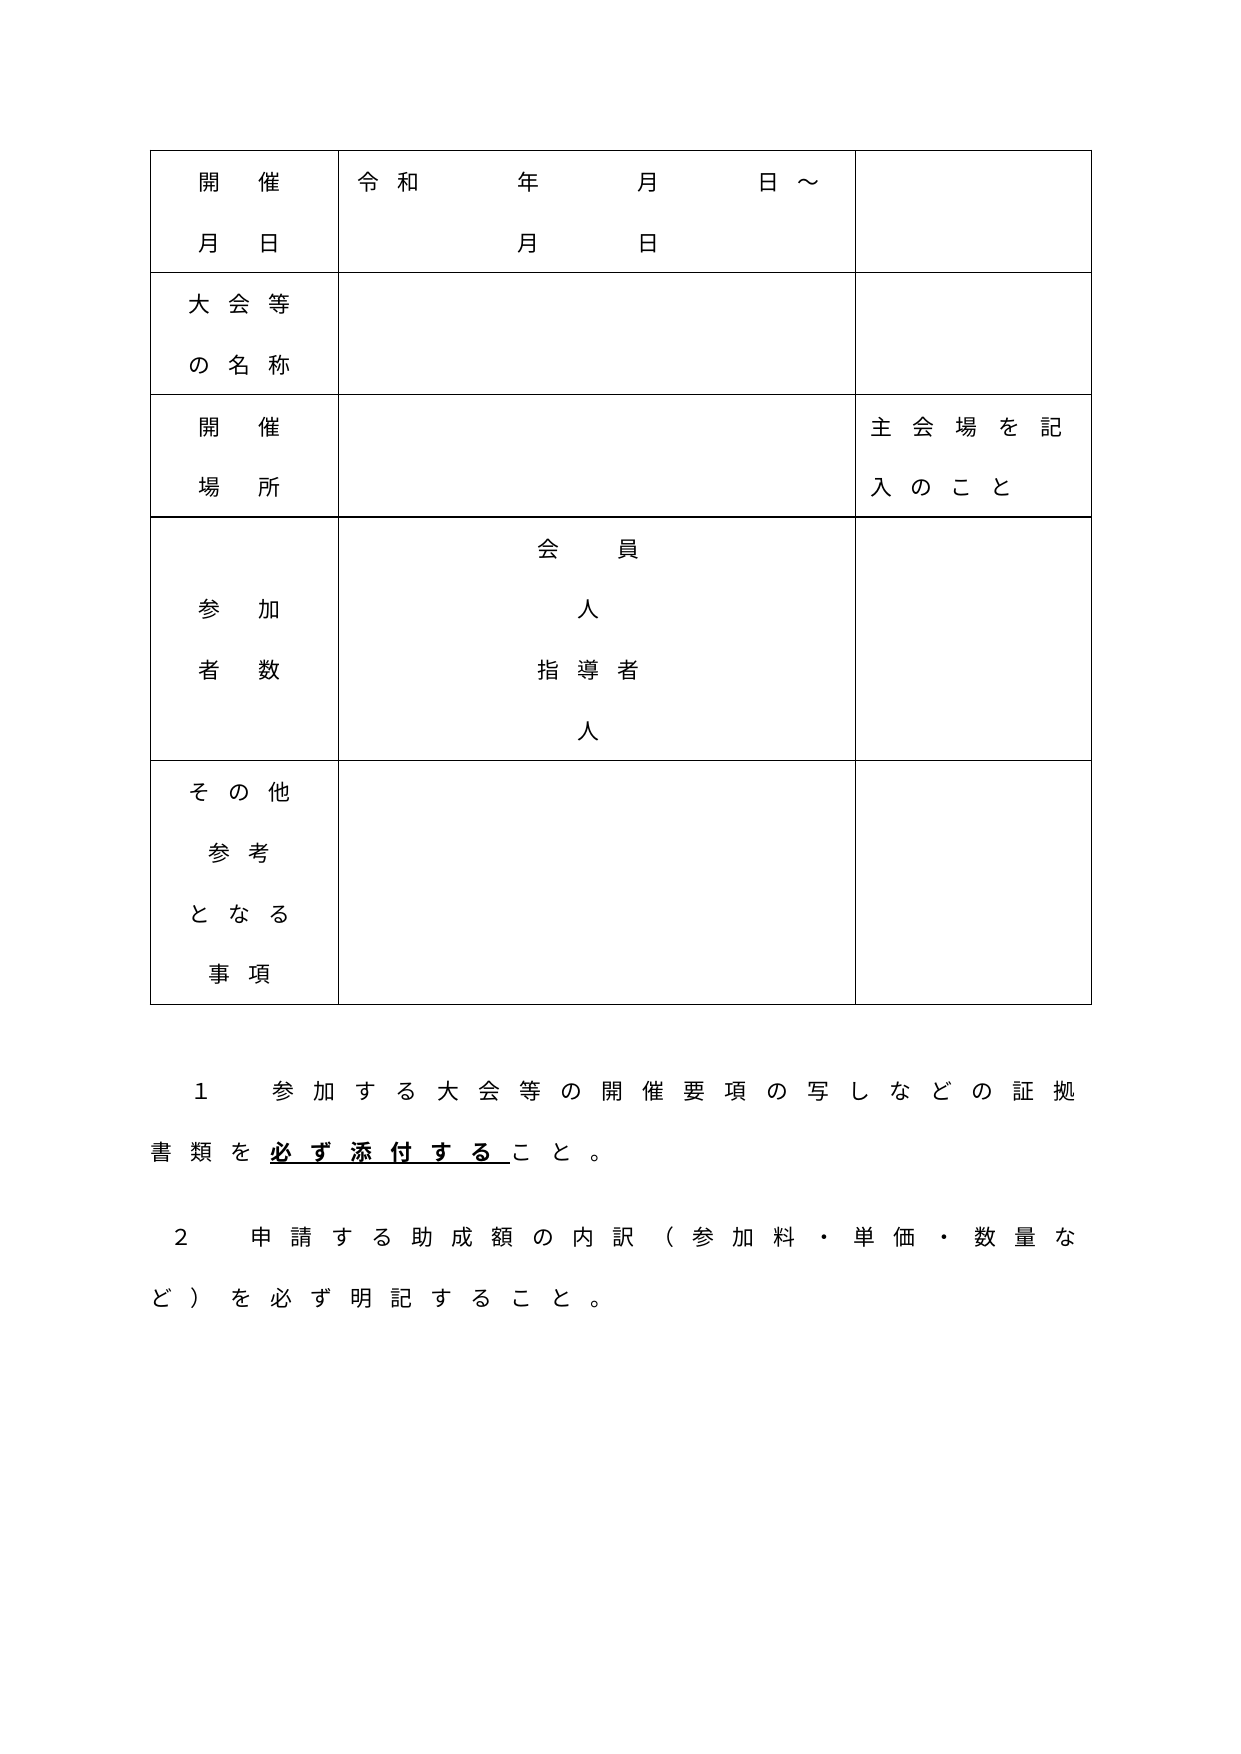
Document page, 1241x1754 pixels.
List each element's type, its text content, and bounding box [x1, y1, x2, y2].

table_cell 大会等の名称 [151, 273, 338, 394]
table_cell [339, 761, 855, 1003]
table_cell 主会場を記入のこと [856, 395, 1091, 516]
table_cell [339, 273, 855, 394]
text ２ 申請する助成額の内訳（参加料・単価・数量など）を必ず明記すること。 [146, 1206, 1096, 1327]
table_cell [339, 395, 855, 516]
table_cell [856, 273, 1091, 394]
table_cell 令和 年 月 日～ 月 日 [339, 151, 855, 272]
table_cell 開 催 月 日 [151, 151, 338, 272]
table_cell 参 加 者 数 [151, 518, 338, 760]
text １ 参加する大会等の開催要項の写しなどの証拠書類を必ず添付すること。 [150, 1059, 1096, 1181]
table_cell [856, 151, 1091, 272]
table_cell 開 催 場 所 [151, 395, 338, 516]
table_cell [856, 761, 1091, 1003]
table_cell 会 員 人 指導者 人 [339, 518, 855, 760]
table_cell その他参考 となる事項 [151, 761, 338, 1003]
table_cell [856, 518, 1091, 760]
